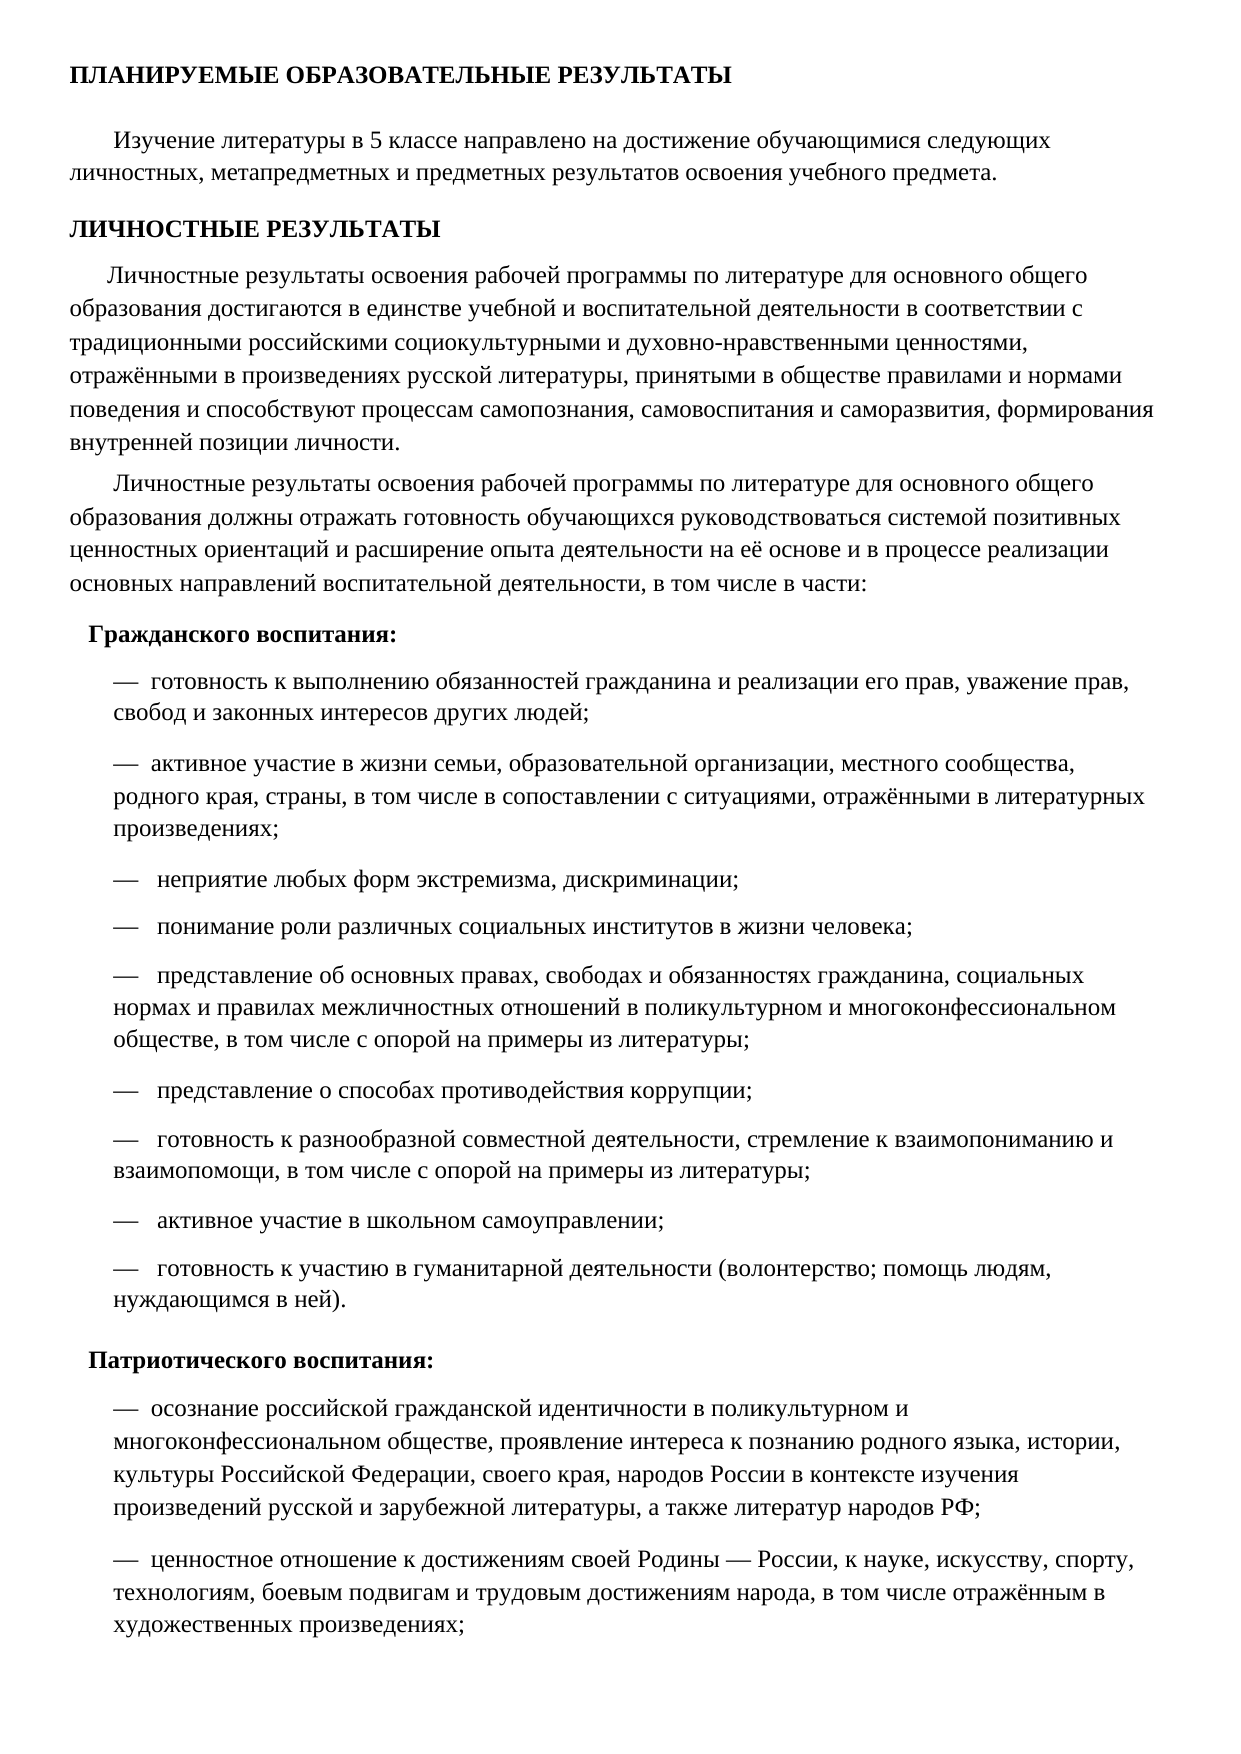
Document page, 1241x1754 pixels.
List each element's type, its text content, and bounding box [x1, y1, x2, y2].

text — активное участие в жизни семьи, образовательной организации, местного сообщества, родного края, страны, в том числе в сопоставлении с ситуациями, отражёнными в литературных произведениях; [113, 748, 1157, 842]
text Личностные результаты освоения рабочей программы по литературе для основного общего образования должны отражать готовность обучающихся руководствоваться системой позитивных ценностных ориентаций и расширение опыта деятельности на её основе и в процессе реализации основных направлений воспитательной деятельности, в том числе в части: [69, 468, 1127, 596]
text ПЛАНИРУЕМЫЕ ОБРАЗОВАТЕЛЬНЫЕ РЕЗУЛЬТАТЫ [69, 62, 1172, 89]
text ЛИЧНОСТНЫЕ РЕЗУЛЬТАТЫ [69, 215, 1172, 242]
text — готовность к участию в гуманитарной деятельности (волонтерство; помощь людям, нуждающимся в ней). [113, 1253, 1067, 1313]
text Изучение литературы в 5 классе направлено на достижение обучающимися следующих личностных, метапредметных и предметных результатов освоения учебного предмета. [69, 125, 1052, 185]
text — неприятие любых форм экстремизма, дискриминации; [113, 866, 1172, 893]
text — представление о способах противодействия коррупции; [113, 1077, 1172, 1104]
text — готовность к разнообразной совместной деятельности, стремление к взаимопониманию и взаимопомощи, в том числе с опорой на примеры из литературы; [113, 1124, 1127, 1184]
text — активное участие в школьном самоуправлении; [113, 1206, 1172, 1233]
text — осознание российской гражданской идентичности в поликультурном и многоконфессиональном обществе, проявление интереса к познанию родного языка, истории, культуры Российской Федерации, своего края, народов России в контексте изучения произведений русской и зарубежной литературы, а также литератур народов РФ; [113, 1393, 1127, 1521]
text — понимание роли различных социальных институтов в жизни человека; [113, 913, 1172, 940]
text — готовность к выполнению обязанностей гражданина и реализации его прав, уважение прав, свобод и законных интересов других людей; [113, 666, 1142, 726]
text Личностные результаты освоения рабочей программы по литературе для основного общего образования достигаются в единстве учебной и воспитательной деятельности в соответствии с традиционными российскими социокультурными и духовно-нравственными ценностями, отражёнными в произведениях русской литературы, принятыми в обществе правилами и нормами поведения и способствуют процессам самопознания, самовоспитания и саморазвития, формирования внутренней позиции личности. [69, 260, 1157, 456]
text Гражданского воспитания: [88, 620, 1172, 648]
text — ценностное отношение к достижениям своей Родины — России, к науке, искусству, спорту, технологиям, боевым подвигам и трудовым достижениям народа, в том числе отражённым в художественных произведениях; [113, 1544, 1142, 1638]
text Патриотического воспитания: [88, 1347, 1172, 1374]
text — представление об основных правах, свободах и обязанностях гражданина, социальных нормах и правилах межличностных отношений в поликультурном и многоконфессиональном обществе, в том числе с опорой на примеры из литературы; [113, 960, 1127, 1053]
